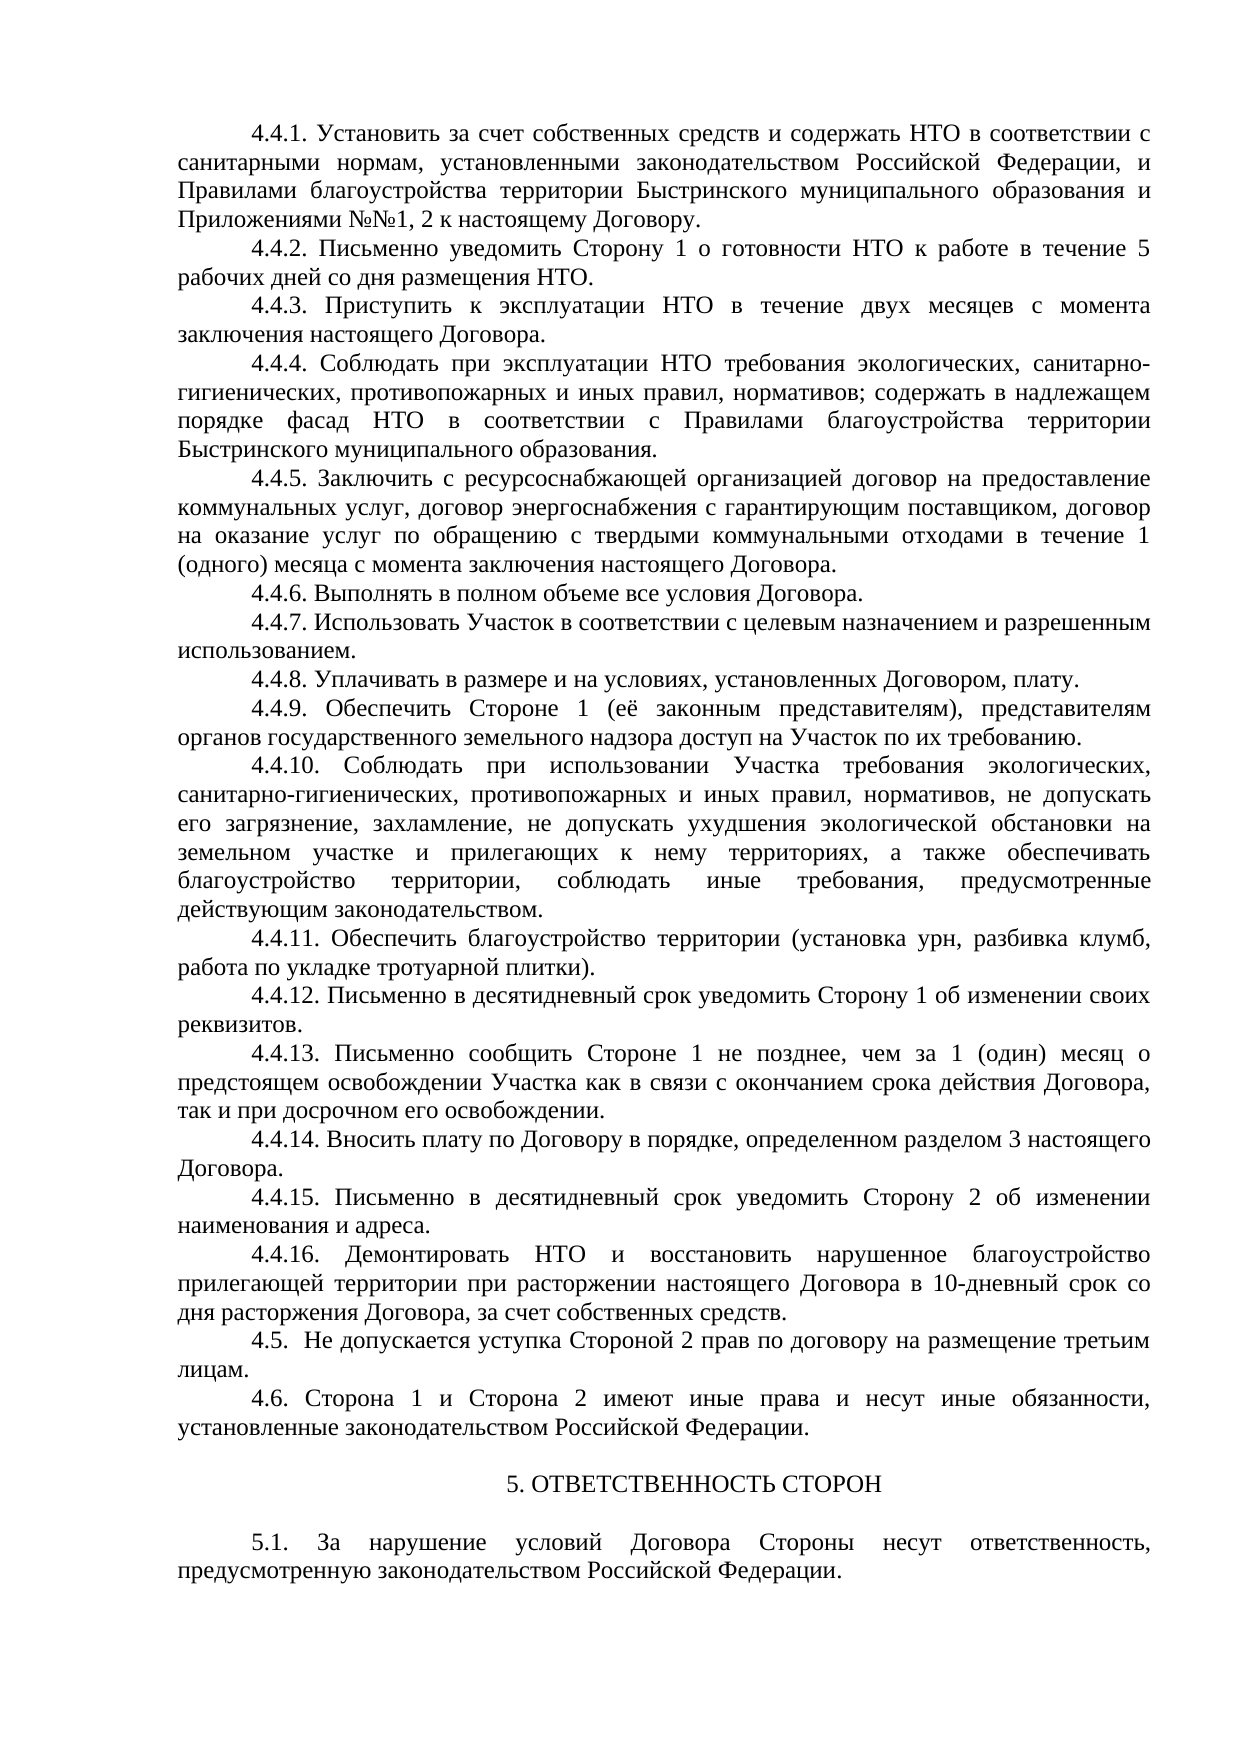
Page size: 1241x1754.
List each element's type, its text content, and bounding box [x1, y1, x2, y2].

text 4.4.16. Демонтировать НТО и восстановить нарушенное благоустройство прилегающей территории при расторжении настоящего Договора в 10-дневный срок со дня расторжения Договора, за счет собственных средств. [177, 1239, 1152, 1326]
text 4.4.1. Установить за счет собственных средств и содержать НТО в соответствии с санитарными нормам, установленными законодательством Российской Федерации, и Правилами благоустройства территории Быстринского муниципального образования и Приложениями №№1, 2 к настоящему Договору. [177, 118, 1152, 233]
text 4.4.5. Заключить с ресурсоснабжающей организацией договор на предоставление коммунальных услуг, договор энергоснабжения с гарантирующим поставщиком, договор на оказание услуг по обращению с твердыми коммунальными отходами в течение 1 (одного) месяца с момента заключения настоящего Договора. [177, 463, 1152, 578]
text 4.4.14. Вносить плату по Договору в порядке, определенном разделом 3 настоящего Договора. [177, 1124, 1152, 1182]
text 5.1. За нарушение условий Договора Стороны несут ответственность, предусмотренную законодательством Российской Федерации. [177, 1527, 1152, 1584]
text 4.4.2. Письменно уведомить Сторону 1 о готовности НТО к работе в течение 5 рабочих дней со дня размещения НТО. [177, 233, 1152, 291]
text 4.4.4. Соблюдать при эксплуатации НТО требования экологических, санитарно-гигиенических, противопожарных и иных правил, нормативов; содержать в надлежащем порядке фасад НТО в соответствии с Правилами благоустройства территории Быстринского муниципального образования. [177, 348, 1152, 463]
text 5. ОТВЕТСТВЕННОСТЬ СТОРОН [177, 1469, 1152, 1498]
text 4.4.15. Письменно в десятидневный срок уведомить Сторону 2 об изменении наименования и адреса. [177, 1182, 1152, 1239]
text 4.4.12. Письменно в десятидневный срок уведомить Сторону 1 об изменении своих реквизитов. [177, 981, 1152, 1038]
text 4.5. Не допускается уступка Стороной 2 прав по договору на размещение третьим лицам. [177, 1326, 1152, 1383]
text 4.4.3. Приступить к эксплуатации НТО в течение двух месяцев с момента заключения настоящего Договора. [177, 291, 1152, 348]
text 4.4.7. Использовать Участок в соответствии с целевым назначением и разрешенным использованием. [177, 607, 1152, 664]
text 4.4.11. Обеспечить благоустройство территории (установка урн, разбивка клумб, работа по укладке тротуарной плитки). [177, 923, 1152, 981]
text 4.4.10. Соблюдать при использовании Участка требования экологических, санитарно-гигиенических, противопожарных и иных правил, нормативов, не допускать его загрязнение, захламление, не допускать ухудшения экологической обстановки на земельном участке и прилегающих к нему территориях, а также обеспечивать благоустройство территории, соблюдать иные требования, предусмотренные действующим законодательством. [177, 751, 1152, 923]
text 4.4.13. Письменно сообщить Стороне 1 не позднее, чем за 1 (один) месяц о предстоящем освобождении Участка как в связи с окончанием срока действия Договора, так и при досрочном его освобождении. [177, 1038, 1152, 1124]
text 4.4.8. Уплачивать в размере и на условиях, установленных Договором, плату. [177, 664, 1152, 693]
text 4.6. Сторона 1 и Сторона 2 имеют иные права и несут иные обязанности, установленные законодательством Российской Федерации. [177, 1383, 1152, 1441]
text 4.4.6. Выполнять в полном объеме все условия Договора. [177, 578, 1152, 607]
text 4.4.9. Обеспечить Стороне 1 (её законным представителям), представителям органов государственного земельного надзора доступ на Участок по их требованию. [177, 693, 1152, 751]
